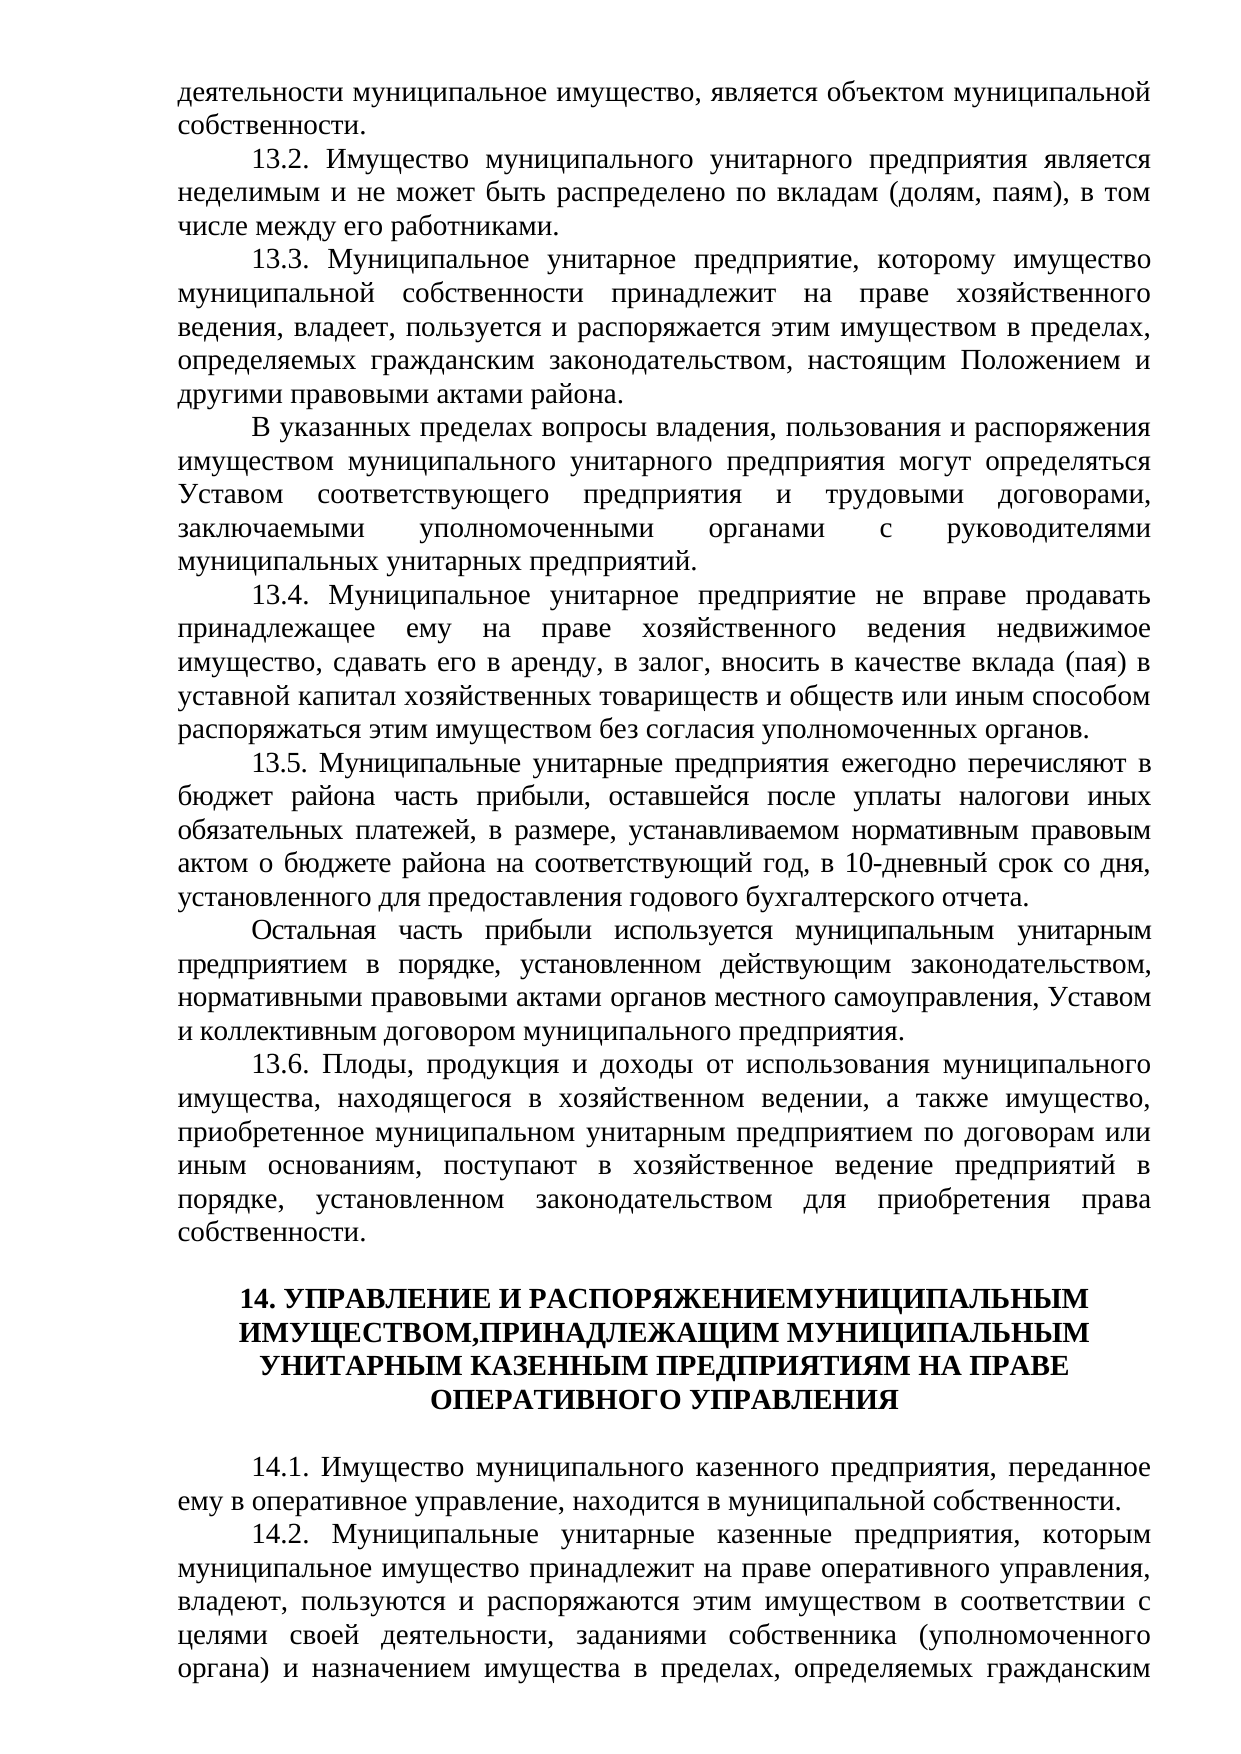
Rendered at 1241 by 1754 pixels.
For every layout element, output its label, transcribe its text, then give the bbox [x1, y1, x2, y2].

text 14. УПРАВЛЕНИЕ И РАСПОРЯЖЕНИЕМУНИЦИПАЛЬНЫМ ИМУЩЕСТВОМ,ПРИНАДЛЕЖАЩИМ МУНИЦИПАЛЬНЫМ УНИТАРНЫМ КАЗЕННЫМ ПРЕДПРИЯТИЯМ НА ПРАВЕ ОПЕРАТИВНОГО УПРАВЛЕНИЯ [177, 1281, 1152, 1416]
text 13.2. Имущество муниципального унитарного предприятия является неделимым и не может быть распределено по вкладам (долям, паям), в том числе между его работниками. [177, 141, 1152, 242]
text 14.1. Имущество муниципального казенного предприятия, переданное ему в оперативное управление, находится в муниципальной собственности. [177, 1449, 1152, 1516]
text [177, 74, 1152, 141]
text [177, 1516, 1152, 1684]
text 13.6. Плоды, продукция и доходы от использования муниципального имущества, находящегося в хозяйственном ведении, а также имущество, приобретенное муниципальном унитарным предприятием по договорам или иным основаниям, поступают в хозяйственное ведение предприятий в порядке, установленном законодательством для приобретения права собственности. [177, 1047, 1152, 1248]
text 13.4. Муниципальное унитарное предприятие не вправе продавать принадлежащее ему на праве хозяйственного ведения недвижимое имущество, сдавать его в аренду, в залог, вносить в качестве вклада (пая) в уставной капитал хозяйственных товариществ и обществ или иным способом распоряжаться этим имуществом без согласия уполномоченных органов. [177, 577, 1152, 745]
text Остальная часть прибыли используется муниципальным унитарным предприятием в порядке, установленном действующим законодательством, нормативными правовыми актами органов местного самоуправления, Уставом и коллективным договором муниципального предприятия. [177, 912, 1152, 1047]
text 13.5. Муниципальные унитарные предприятия ежегодно перечисляют в бюджет района часть прибыли, оставшейся после уплаты налогови иных обязательных платежей, в размере, устанавливаемом нормативным правовым актом о бюджете района на соответствующий год, в 10-дневный срок со дня, установленного для предоставления годового бухгалтерского отчета. [177, 745, 1152, 912]
text 13.3. Муниципальное унитарное предприятие, которому имущество муниципальной собственности принадлежит на праве хозяйственного ведения, владеет, пользуется и распоряжается этим имуществом в пределах, определяемых гражданским законодательством, настоящим Положением и другими правовыми актами района. [177, 242, 1152, 409]
text В указанных пределах вопросы владения, пользования и распоряжения имуществом муниципального унитарного предприятия могут определяться Уставом соответствующего предприятия и трудовыми договорами, заключаемыми уполномоченными органами с руководителями муниципальных унитарных предприятий. [177, 409, 1152, 577]
